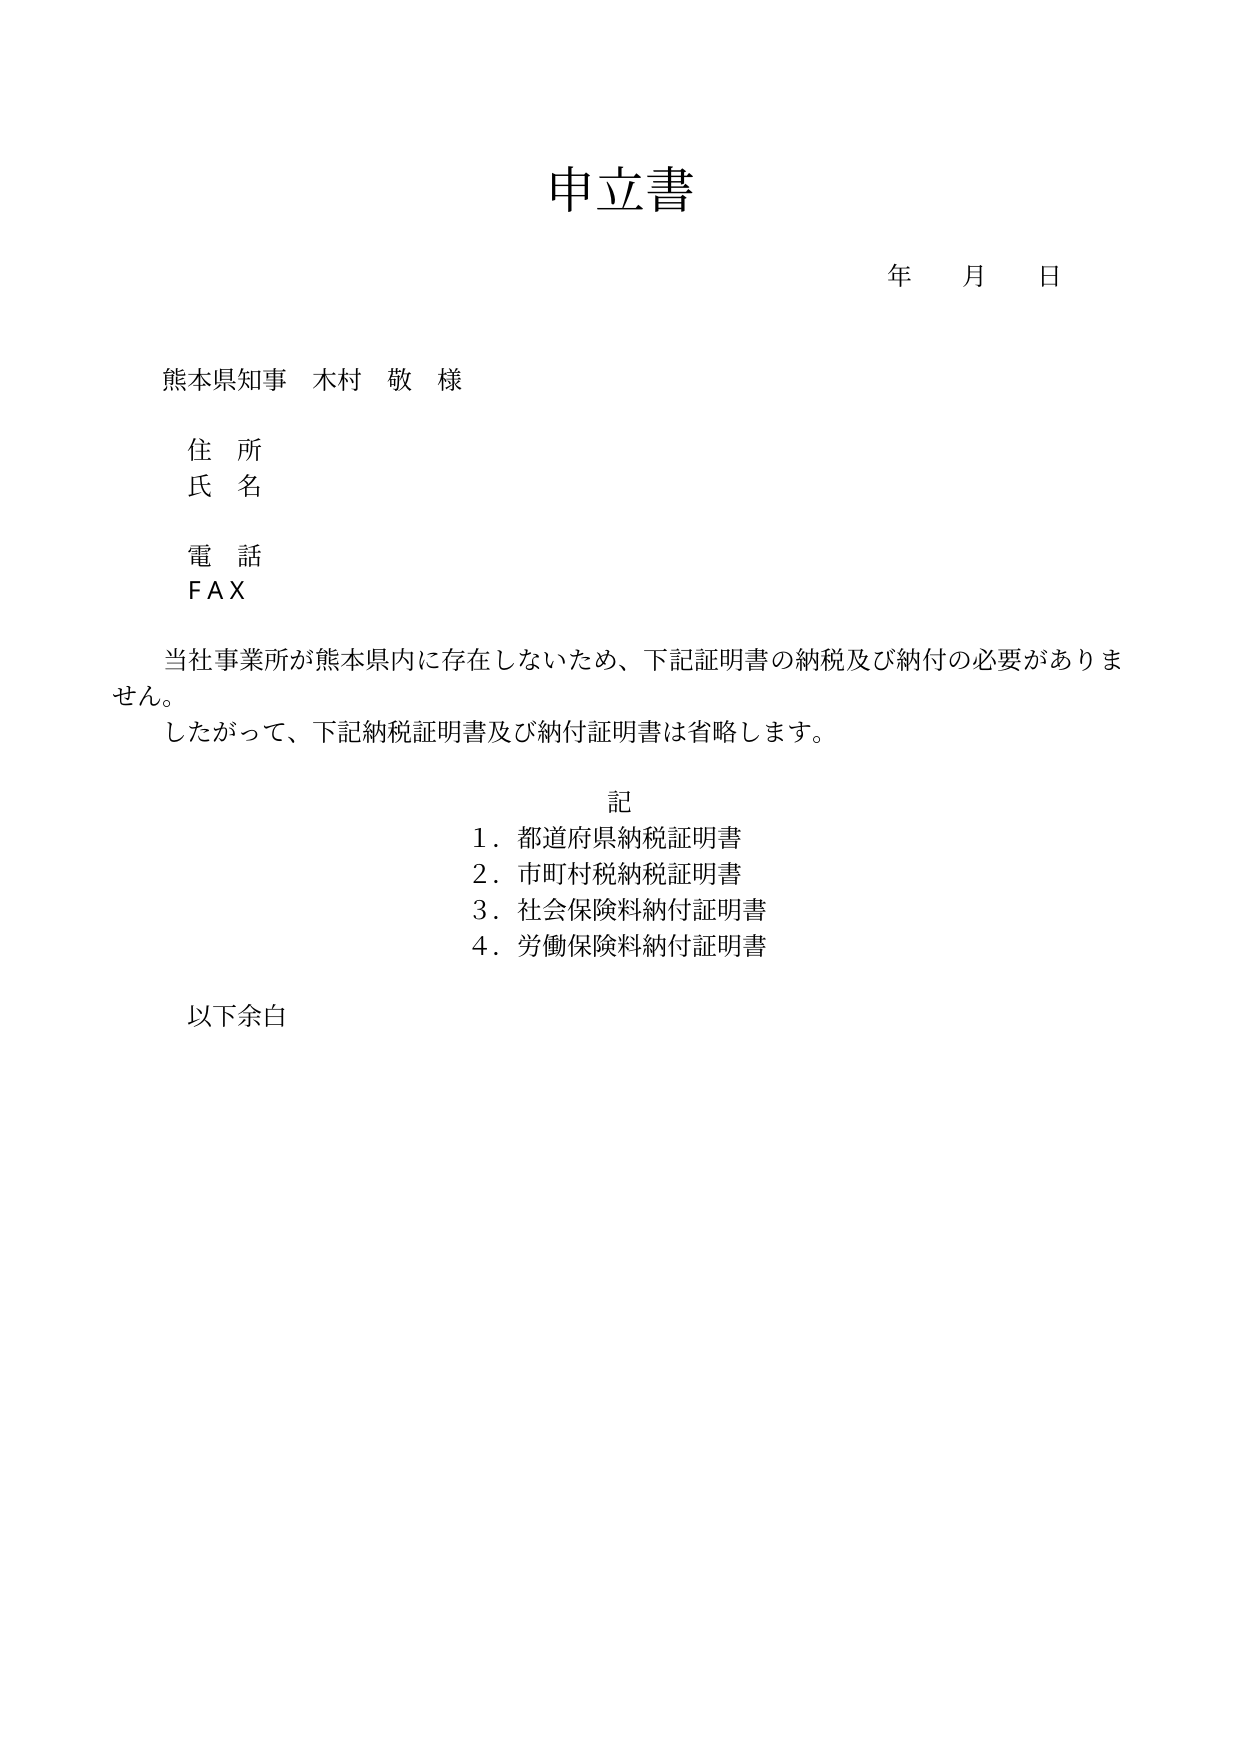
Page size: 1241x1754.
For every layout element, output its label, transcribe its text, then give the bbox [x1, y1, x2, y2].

text 電 話 [113, 537, 1128, 573]
text 申立書 [113, 151, 1128, 223]
text 当社事業所が熊本県内に存在しないため、下記証明書の納税及び納付の必要がありません。 [113, 641, 1128, 713]
text 住 所 [113, 431, 1128, 467]
text F A X [113, 573, 1128, 607]
text 以下余白 [113, 996, 1128, 1032]
text １．都道府県納税証明書 [467, 818, 1128, 854]
text ４．労働保険料納付証明書 [467, 926, 1128, 962]
text 記 [113, 783, 1128, 818]
text ２．市町村税納税証明書 [467, 854, 1128, 890]
text ３．社会保険料納付証明書 [467, 890, 1128, 926]
text したがって、下記納税証明書及び納付証明書は省略します。 [113, 713, 1128, 748]
text 年 月 日 [113, 257, 1128, 293]
text 氏 名 [113, 467, 1128, 503]
text 熊本県知事 木村 敬 様 [113, 361, 1128, 397]
